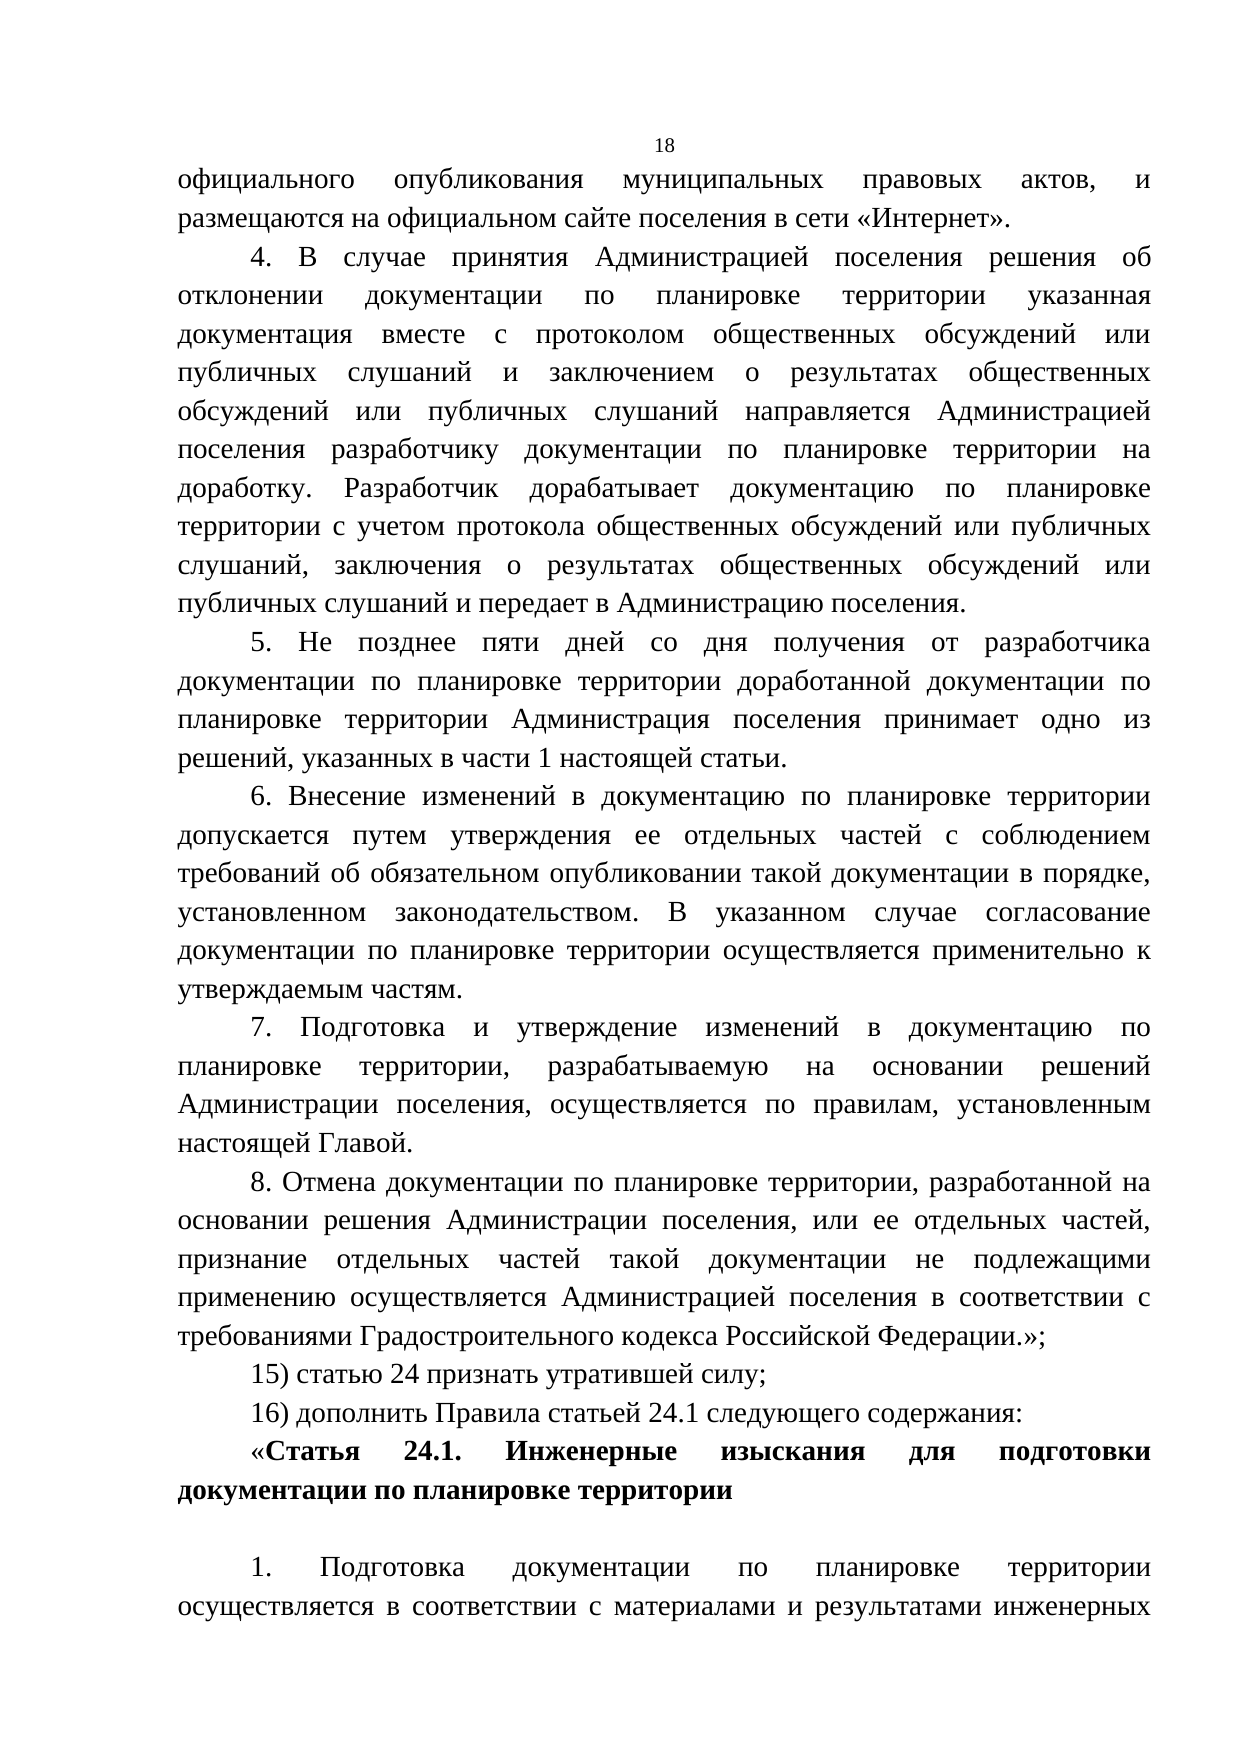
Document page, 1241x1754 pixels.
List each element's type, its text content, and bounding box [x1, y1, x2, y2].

text «Статья 24.1. Инженерные изыскания для подготовки документации по планировке территории [177, 1433, 1152, 1506]
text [177, 162, 1152, 234]
text 16) дополнить Правила статьей 24.1 следующего содержания: [177, 1395, 1152, 1428]
text 6. Внесение изменений в документацию по планировке территории допускается путем утверждения ее отдельных частей с соблюдением требований об обязательном опубликовании такой документации в порядке, установленном законодательством. В указанном случае согласование документации по планировке территории осуществляется применительно к утверждаемым частям. [177, 778, 1152, 1004]
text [177, 1549, 1152, 1621]
text 7. Подготовка и утверждение изменений в документацию по планировке территории, разрабатываемую на основании решений Администрации поселения, осуществляется по правилам, установленным настоящей Главой. [177, 1009, 1152, 1159]
text 5. Не позднее пяти дней со дня получения от разработчика документации по планировке территории доработанной документации по планировке территории Администрация поселения принимает одно из решений, указанных в части 1 настоящей статьи. [177, 624, 1152, 773]
text 4. В случае принятия Администрацией поселения решения об отклонении документации по планировке территории указанная документация вместе с протоколом общественных обсуждений или публичных слушаний и заключением о результатах общественных обсуждений или публичных слушаний направляется Администрацией поселения разработчику документации по планировке территории на доработку. Разработчик дорабатывает документацию по планировке территории с учетом протокола общественных обсуждений или публичных слушаний, заключения о результатах общественных обсуждений или публичных слушаний и передает в Администрацию поселения. [177, 239, 1152, 619]
text 15) статью 24 признать утратившей силу; [177, 1356, 1152, 1390]
text 8. Отмена документации по планировке территории, разработанной на основании решения Администрации поселения, или ее отдельных частей, признание отдельных частей такой документации не подлежащими применению осуществляется Администрацией поселения в соответствии с требованиями Градостроительного кодекса Российской Федерации.»; [177, 1164, 1152, 1351]
